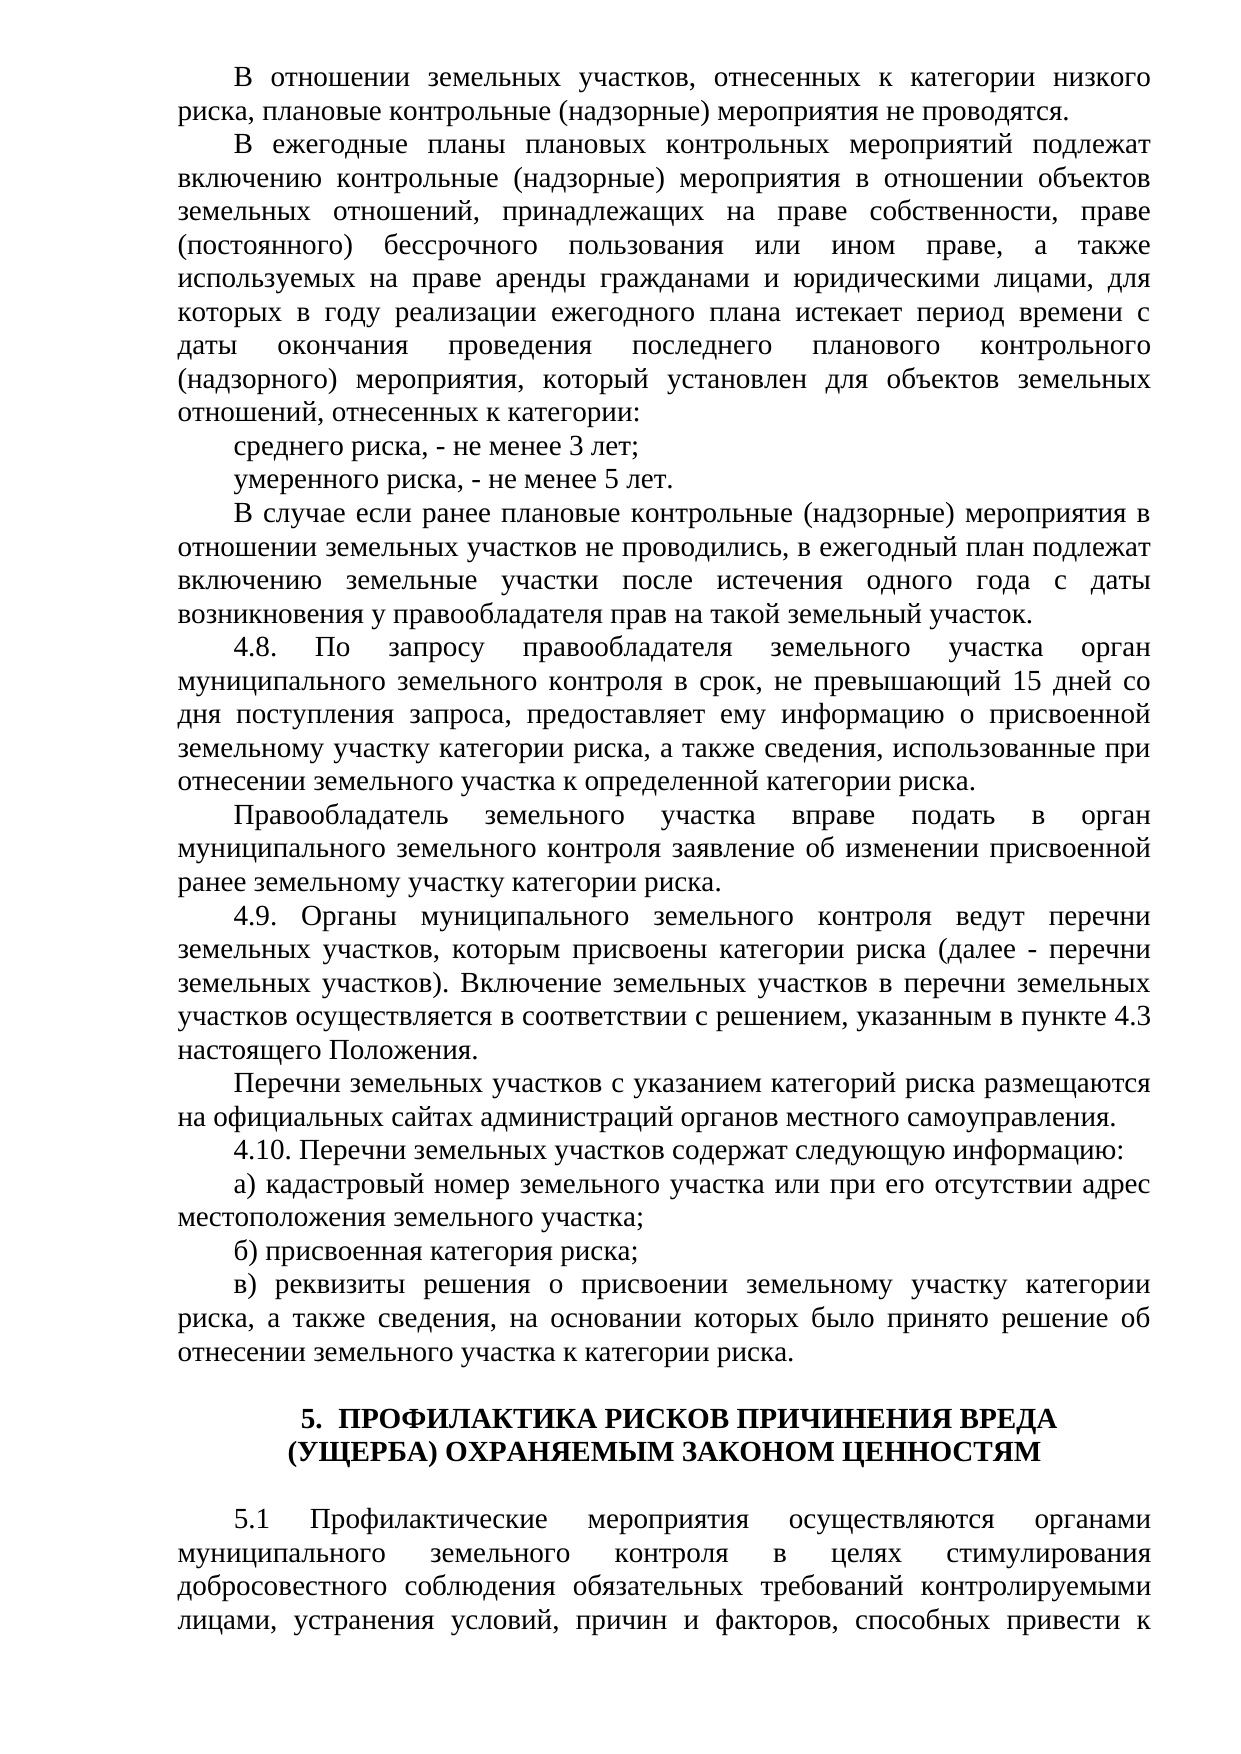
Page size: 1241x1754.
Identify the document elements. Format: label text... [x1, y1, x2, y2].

text в) реквизиты решения о присвоении земельному участку категории риска, а также сведения, на основании которых было принято решение об отнесении земельного участка к категории риска. [177, 1267, 1152, 1367]
text умеренного риска, - не менее 5 лет. [177, 462, 1152, 495]
text 4.8. По запросу правообладателя земельного участка орган муниципального земельного контроля в срок, не превышающий 15 дней со дня поступления запроса, предоставляет ему информацию о присвоенной земельному участку категории риска, а также сведения, использованные при отнесении земельного участка к определенной категории риска. [177, 629, 1152, 797]
text среднего риска, - не менее 3 лет; [177, 428, 1152, 462]
text 4.9. Органы муниципального земельного контроля ведут перечни земельных участков, которым присвоены категории риска (далее - перечни земельных участков). Включение земельных участков в перечни земельных участков осуществляется в соответствии с решением, указанным в пункте 4.3 настоящего Положения. [177, 898, 1152, 1065]
text В ежегодные планы плановых контрольных мероприятий подлежат включению контрольные (надзорные) мероприятия в отношении объектов земельных отношений, принадлежащих на праве собственности, праве (постоянного) бессрочного пользования или ином праве, а также используемых на праве аренды гражданами и юридическими лицами, для которых в году реализации ежегодного плана истекает период времени с даты окончания проведения последнего планового контрольного (надзорного) мероприятия, который установлен для объектов земельных отношений, отнесенных к категории: [177, 126, 1152, 428]
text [177, 1501, 1152, 1636]
text В отношении земельных участков, отнесенных к категории низкого риска, плановые контрольные (надзорные) мероприятия не проводятся. [177, 59, 1152, 126]
text 4.10. Перечни земельных участков содержат следующую информацию: [177, 1132, 1152, 1166]
text (УЩЕРБА) ОХРАНЯЕМЫМ ЗАКОНОМ ЦЕННОСТЯМ [177, 1434, 1152, 1468]
text а) кадастровый номер земельного участка или при его отсутствии адрес местоположения земельного участка; [177, 1166, 1152, 1233]
text В случае если ранее плановые контрольные (надзорные) мероприятия в отношении земельных участков не проводились, в ежегодный план подлежат включению земельные участки после истечения одного года с даты возникновения у правообладателя прав на такой земельный участок. [177, 495, 1152, 629]
text Перечни земельных участков с указанием категорий риска размещаются на официальных сайтах администраций органов местного самоуправления. [177, 1065, 1152, 1132]
list ПРОФИЛАКТИКА РИСКОВ ПРИЧИНЕНИЯ ВРЕДА [207, 1401, 1152, 1434]
text Правообладатель земельного участка вправе подать в орган муниципального земельного контроля заявление об изменении присвоенной ранее земельному участку категории риска. [177, 797, 1152, 898]
text б) присвоенная категория риска; [177, 1233, 1152, 1267]
